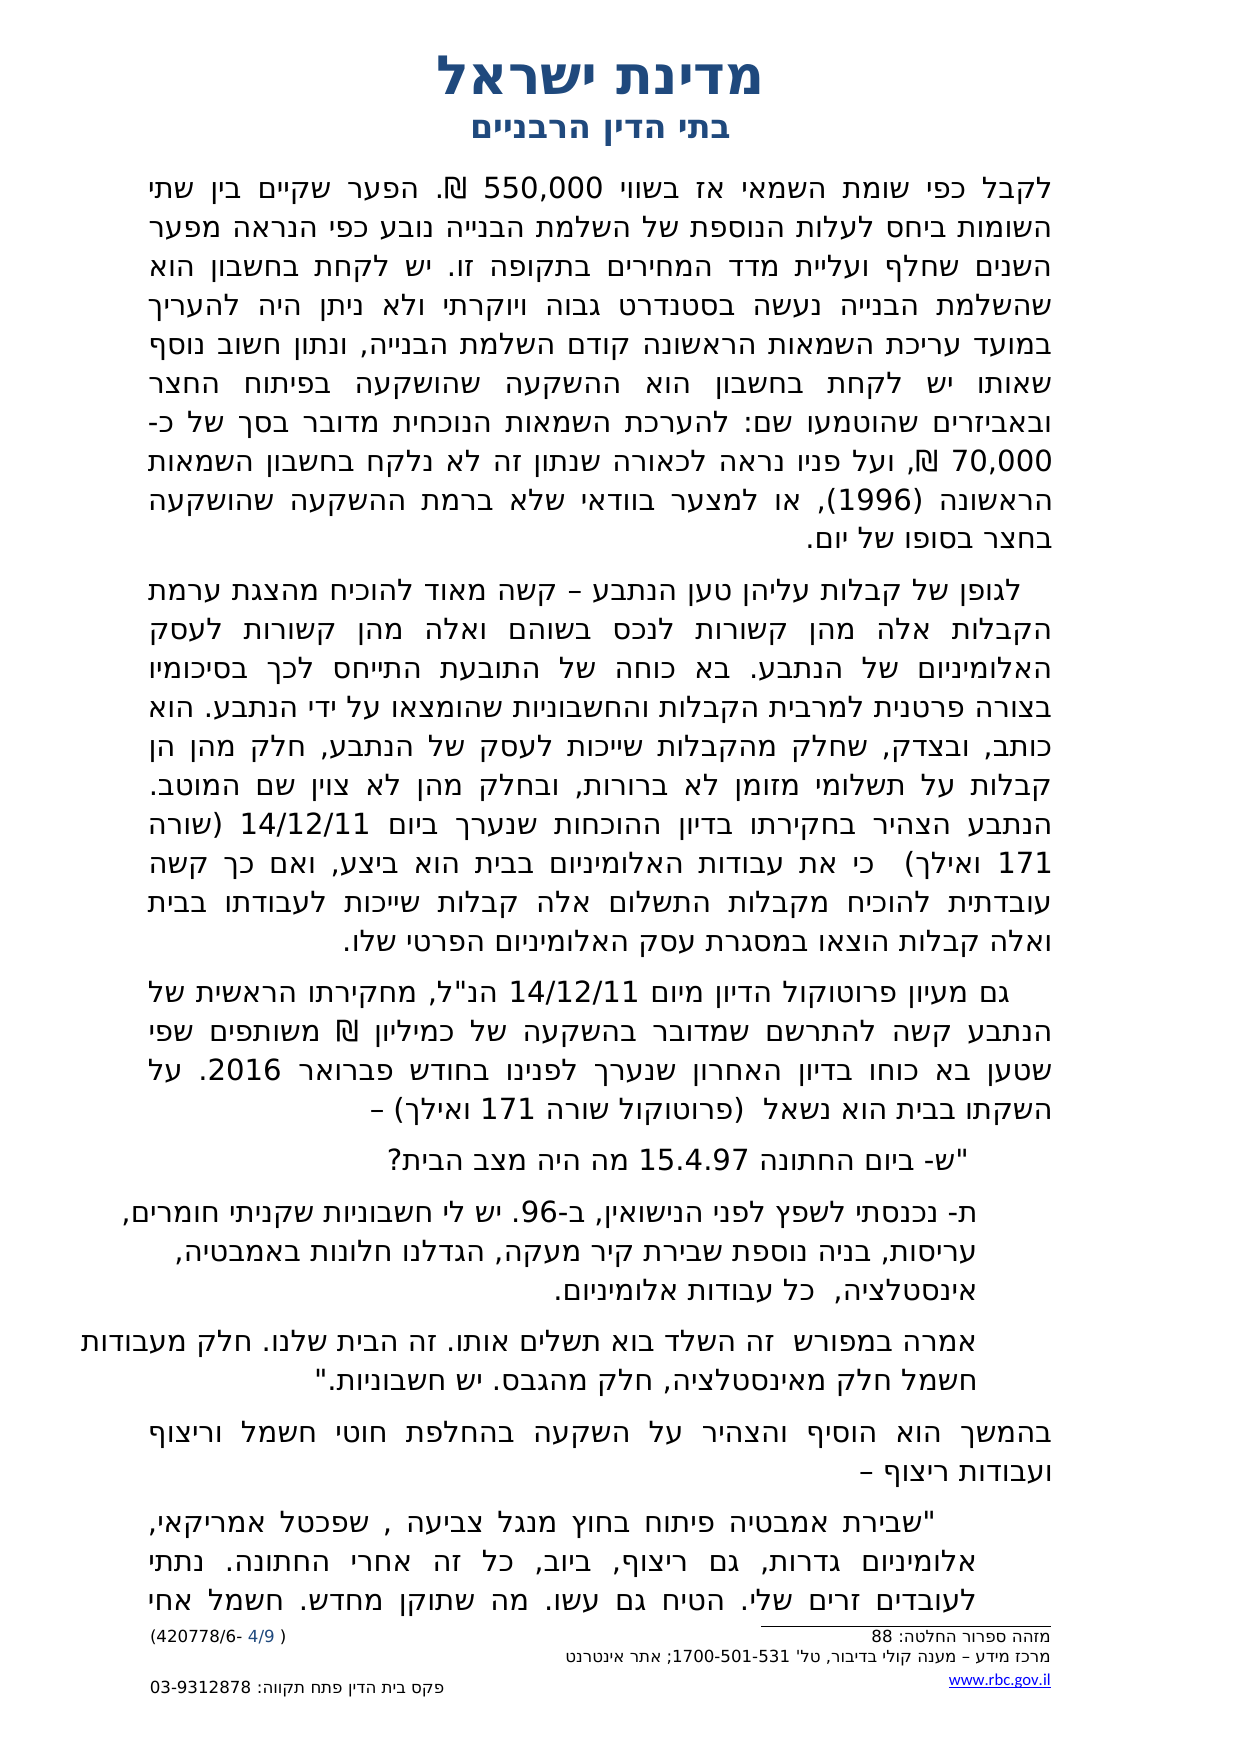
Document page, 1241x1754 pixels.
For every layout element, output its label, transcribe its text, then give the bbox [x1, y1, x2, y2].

text גם מעיון פרוטוקול הדיון מיום 14/12/11 הנ"ל, מחקירתו הראשית של הנתבע קשה להתרשם שמדובר בהשקעה של כמיליון ₪ משותפים שפי שטען בא כוחו בדיון האחרון שנערך לפנינו בחודש פברואר 2016. על השקתו בבית הוא נשאל (פרוטוקול שורה 171 ואילך) – [148, 975, 1053, 1126]
text "ש- ביום החתונה 15.4.97 מה היה מצב הבית? [74, 1144, 978, 1178]
text בהמשך הוא הוסיף והצהיר על השקעה בהחלפת חוטי חשמל וריצוף ועבודות ריצוף – [148, 1415, 1053, 1488]
text אמרה במפורש זה השלד בוא תשלים אותו. זה הבית שלנו. חלק מעבודות חשמל חלק מאינסטלציה, חלק מהגבס. יש חשבוניות." [74, 1324, 978, 1397]
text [148, 171, 1053, 556]
text לגופן של קבלות עליהן טען הנתבע – קשה מאוד להוכיח מהצגת ערמת הקבלות אלה מהן קשורות לנכס בשוהם ואלה מהן קשורות לעסק האלומיניום של הנתבע. בא כוחה של התובעת התייחס לכך בסיכומיו בצורה פרטנית למרבית הקבלות והחשבוניות שהומצאו על ידי הנתבע. הוא כותב, ובצדק, שחלק מהקבלות שייכות לעסק של הנתבע, חלק מהן הן קבלות על תשלומי מזומן לא ברורות, ובחלק מהן לא צוין שם המוטב. הנתבע הצהיר בחקירתו בדיון ההוכחות שנערך ביום 14/12/11 (שורה 171 ואילך) כי את עבודות האלומיניום בבית הוא ביצע, ואם כך קשה עובדתית להוכיח מקבלות התשלום אלה קבלות שייכות לעבודתו בבית ואלה קבלות הוצאו במסגרת עסק האלומיניום הפרטי שלו. [148, 573, 1053, 958]
text ת- נכנסתי לשפץ לפני הנישואין, ב-96. יש לי חשבוניות שקניתי חומרים, עריסות, בניה נוספת שבירת קיר מעקה, הגדלנו חלונות באמבטיה, אינסטלציה, כל עבודות אלומיניום. [74, 1195, 978, 1307]
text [148, 1505, 978, 1617]
